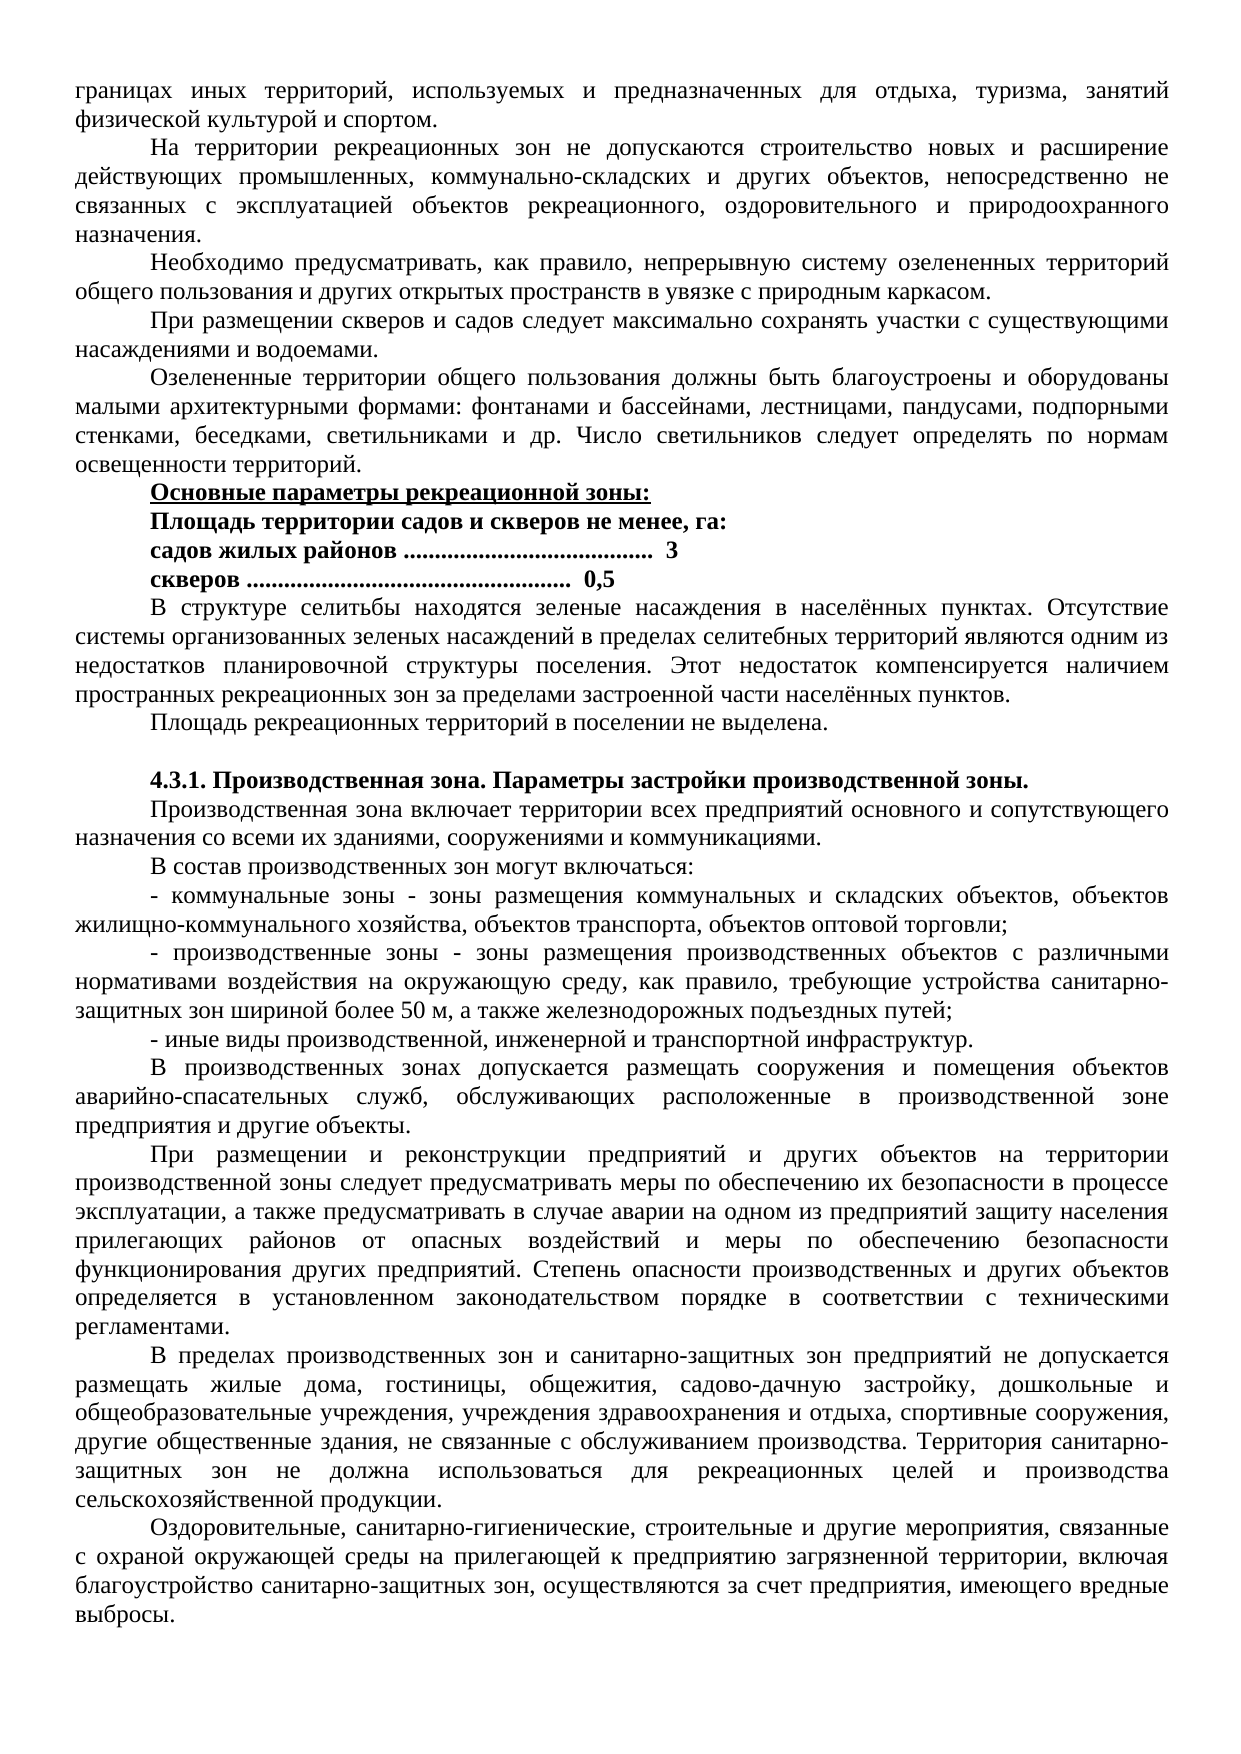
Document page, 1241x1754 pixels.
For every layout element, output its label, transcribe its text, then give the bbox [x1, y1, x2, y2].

text При размещении и реконструкции предприятий и других объектов на территории производственной зоны следует предусматривать меры по обеспечению их безопасности в процессе эксплуатации, а также предусматривать в случае аварии на одном из предприятий защиту населения прилегающих районов от опасных воздействий и меры по обеспечению безопасности функционирования других предприятий. Степень опасности производственных и других объектов определяется в установленном законодательством порядке в соответствии с техническими регламентами. [75, 1139, 1170, 1340]
text Необходимо предусматривать, как правило, непрерывную систему озелененных территорий общего пользования и других открытых пространств в увязке с природным каркасом. [75, 247, 1170, 305]
text Площадь территории садов и скверов не менее, га: [75, 506, 1170, 535]
text Оздоровительные, санитарно-гигиенические, строительные и другие мероприятия, связанные с охраной окружающей среды на прилегающей к предприятию загрязненной территории, включая благоустройство санитарно-защитных зон, осуществляются за счет предприятия, имеющего вредные выбросы. [75, 1512, 1170, 1627]
text Основные параметры рекреационной зоны: [75, 477, 1170, 506]
text Производственная зона включает территории всех предприятий основного и сопутствующего назначения со всеми их зданиями, сооружениями и коммуникациями. [75, 794, 1170, 851]
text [75, 75, 1170, 132]
text - производственные зоны - зоны размещения производственных объектов с различными нормативами воздействия на окружающую среду, как правило, требующие устройства санитарно-защитных зон шириной более 50 м, а также железнодорожных подъездных путей; [75, 937, 1170, 1024]
text При размещении скверов и садов следует максимально сохранять участки с существующими насаждениями и водоемами. [75, 305, 1170, 362]
text В производственных зонах допускается размещать сооружения и помещения объектов аварийно-спасательных служб, обслуживающих расположенные в производственной зоне предприятия и другие объекты. [75, 1052, 1170, 1139]
text - иные виды производственной, инженерной и транспортной инфраструктур. [75, 1024, 1170, 1052]
text - коммунальные зоны - зоны размещения коммунальных и складских объектов, объектов жилищно-коммунального хозяйства, объектов транспорта, объектов оптовой торговли; [75, 880, 1170, 937]
text Площадь рекреационных территорий в поселении не выделена. [75, 707, 1170, 736]
text В пределах производственных зон и санитарно-защитных зон предприятий не допускается размещать жилые дома, гостиницы, общежития, садово-дачную застройку, дошкольные и общеобразовательные учреждения, учреждения здравоохранения и отдыха, спортивные сооружения, другие общественные здания, не связанные с обслуживанием производства. Территория санитарно-защитных зон не должна использоваться для рекреационных целей и производства сельскохозяйственной продукции. [75, 1340, 1170, 1512]
text садов жилых районов ........................................ 3 [75, 535, 1170, 564]
text В структуре селитьбы находятся зеленые насаждения в населённых пунктах. Отсутствие системы организованных зеленых насаждений в пределах селитебных территорий являются одним из недостатков планировочной структуры поселения. Этот недостаток компенсируется наличием пространных рекреационных зон за пределами застроенной части населённых пунктов. [75, 592, 1170, 707]
text 4.3.1. Производственная зона. Параметры застройки производственной зоны. [75, 765, 1170, 794]
text Озелененные территории общего пользования должны быть благоустроены и оборудованы малыми архитектурными формами: фонтанами и бассейнами, лестницами, пандусами, подпорными стенками, беседками, светильниками и др. Число светильников следует определять по нормам освещенности территорий. [75, 362, 1170, 477]
text На территории рекреационных зон не допускаются строительство новых и расширение действующих промышленных, коммунально-складских и других объектов, непосредственно не связанных с эксплуатацией объектов рекреационного, оздоровительного и природоохранного назначения. [75, 132, 1170, 247]
text В состав производственных зон могут включаться: [75, 851, 1170, 880]
text скверов .................................................... 0,5 [75, 564, 1170, 592]
